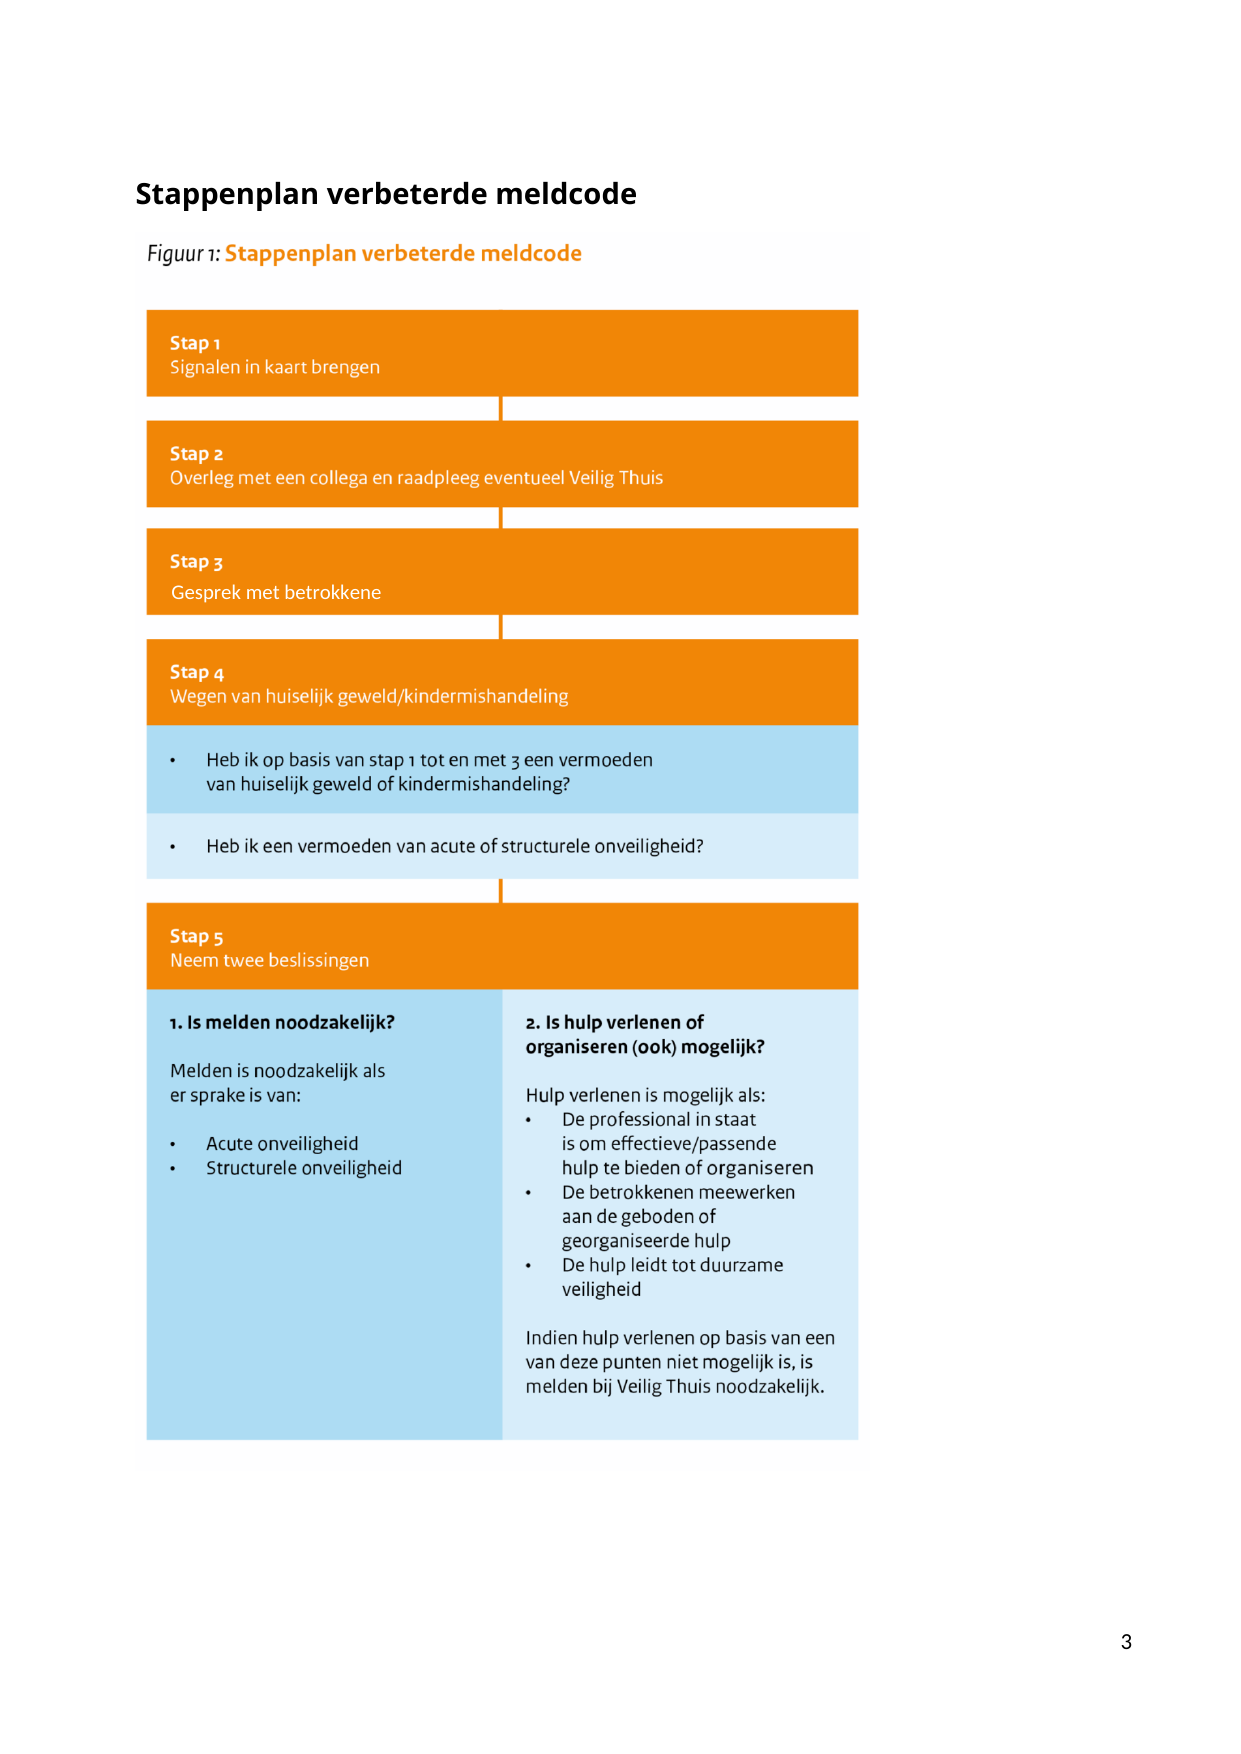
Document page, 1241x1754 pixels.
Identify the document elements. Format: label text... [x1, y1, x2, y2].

text Stappenplan verbeterde meldcode [135, 173, 1132, 213]
picture [135, 232, 870, 1471]
